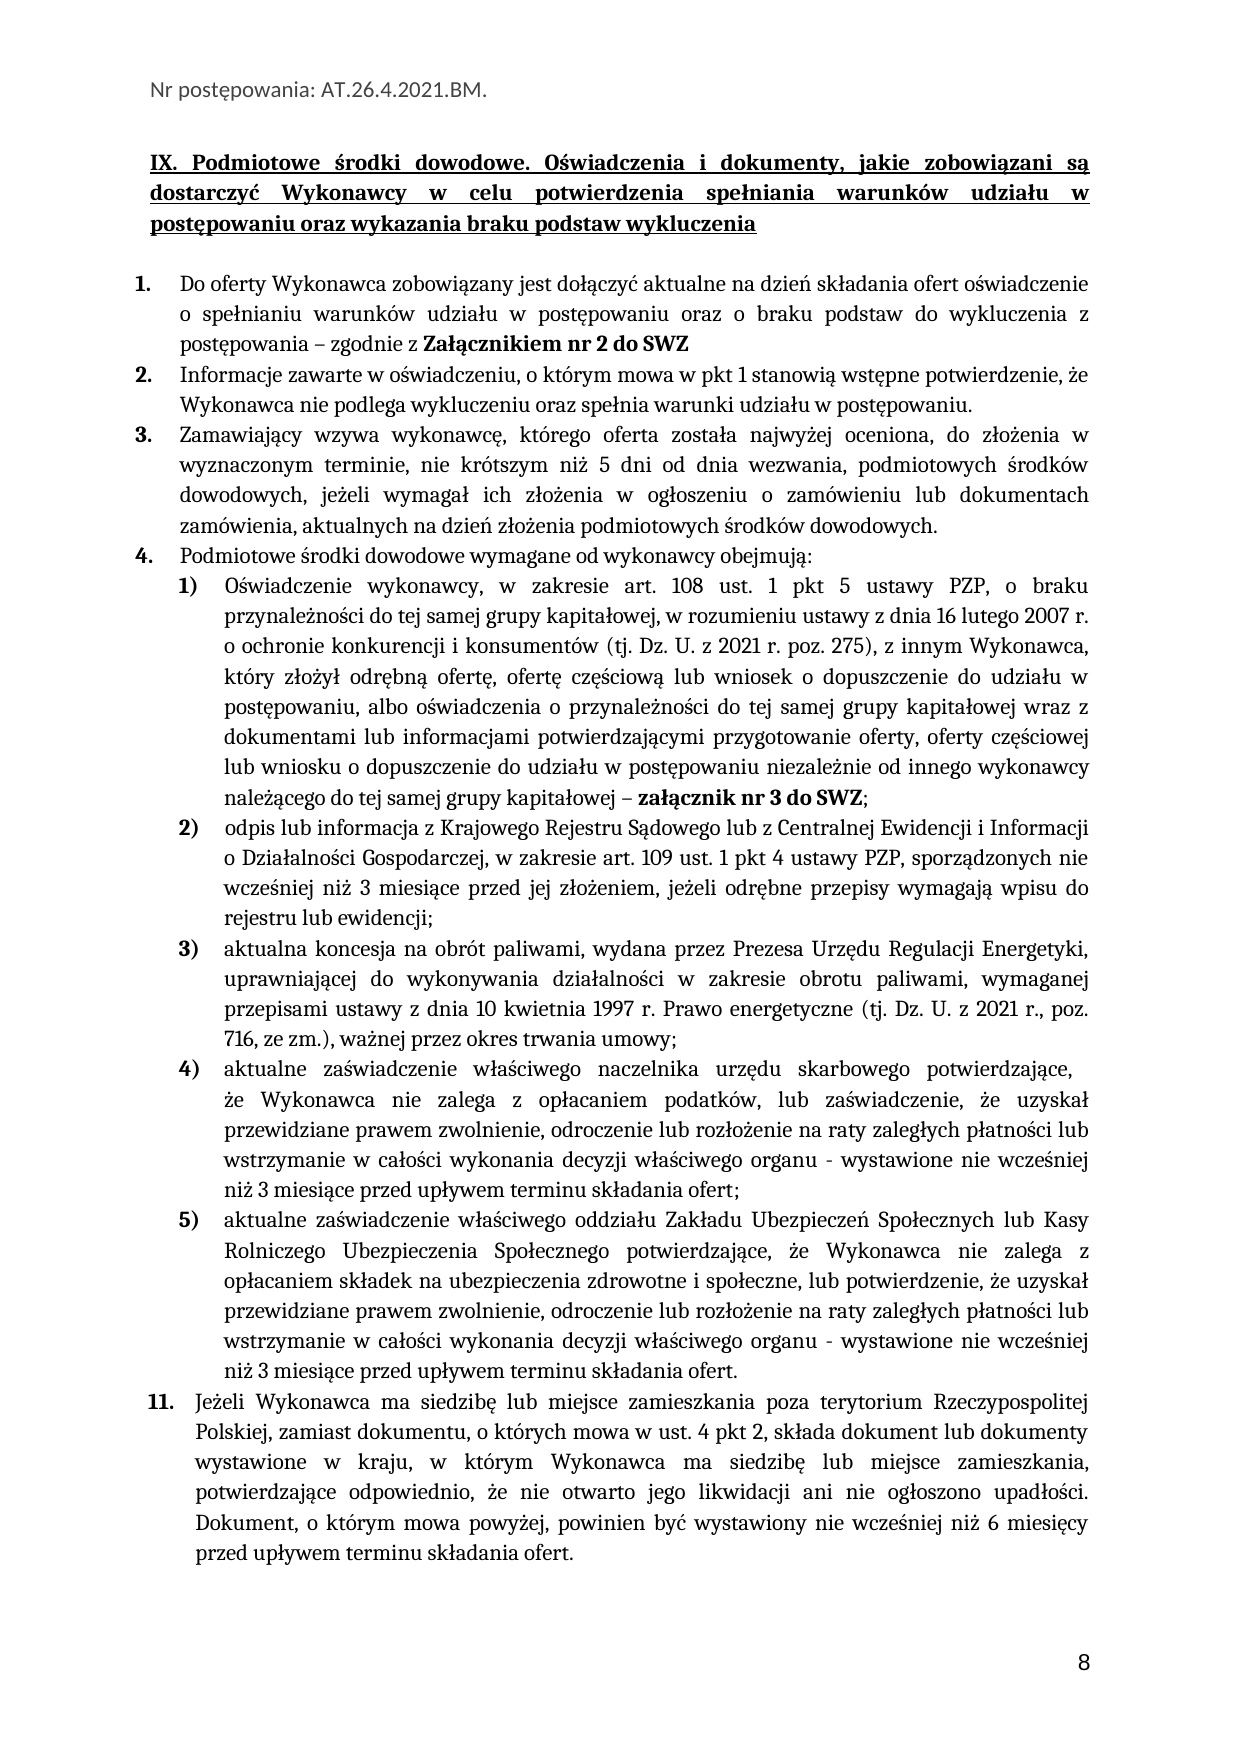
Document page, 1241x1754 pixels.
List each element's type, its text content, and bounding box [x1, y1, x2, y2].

list odpis lub informacja z Krajowego Rejestru Sądowego lub z Centralnej Ewidencji i Informacji o Działalności Gospodarczej, w zakresie art. 109 ust. 1 pkt 4 ustawy PZP, sporządzonych nie wcześniej niż 3 miesiące przed jej złożeniem, jeżeli odrębne przepisy wymagają wpisu do rejestru lub ewidencji; [179, 814, 1090, 932]
list Oświadczenie wykonawcy, w zakresie art. 108 ust. 1 pkt 5 ustawy PZP, o braku przynależności do tej samej grupy kapitałowej, w rozumieniu ustawy z dnia 16 lutego 2007 r. o ochronie konkurencji i konsumentów (tj. Dz. U. z 2021 r. poz. 275), z innym Wykonawca, który złożył odrębną ofertę, ofertę częściową lub wniosek o dopuszczenie do udziału w postępowaniu, albo oświadczenia o przynależności do tej samej grupy kapitałowej wraz z dokumentami lub informacjami potwierdzającymi przygotowanie oferty, oferty częściowej lub wniosku o dopuszczenie do udziału w postępowaniu niezależnie od innego wykonawcy należącego do tej samej grupy kapitałowej – załącznik nr 3 do SWZ; [179, 573, 1090, 811]
list Zamawiający wzywa wykonawcę, którego oferta została najwyżej oceniona, do złożenia w wyznaczonym terminie, nie krótszym niż 5 dni od dnia wezwania, podmiotowych środków dowodowych, jeżeli wymagał ich złożenia w ogłoszeniu o zamówieniu lub dokumentach zamówienia, aktualnych na dzień złożenia podmiotowych środków dowodowych. [135, 422, 1090, 539]
list Informacje zawarte w oświadczeniu, o którym mowa w pkt 1 stanowią wstępne potwierdzenie, że Wykonawca nie podlega wykluczeniu oraz spełnia warunki udziału w postępowaniu. [135, 361, 1090, 418]
subtitle IX. Podmiotowe środki dowodowe. Oświadczenia i dokumenty, jakie zobowiązani są dostarczyć Wykonawcy w celu potwierdzenia spełniania warunków udziału w postępowaniu oraz wykazania braku podstaw wykluczenia [150, 150, 1090, 172]
list Do oferty Wykonawca zobowiązany jest dołączyć aktualne na dzień składania ofert oświadczenie o spełnianiu warunków udziału w postępowaniu oraz o braku podstaw do wykluczenia z postępowania – zgodnie z Załącznikiem nr 2 do SWZ [135, 271, 1090, 358]
subtitle IX. Podmiotowe środki dowodowe. Oświadczenia i dokumenty, jakie zobowiązani są dostarczyć Wykonawcy w celu potwierdzenia spełniania warunków udziału w postępowaniu oraz wykazania braku podstaw wykluczenia [150, 204, 1090, 237]
list aktualne zaświadczenie właściwego oddziału Zakładu Ubezpieczeń Społecznych lub Kasy Rolniczego Ubezpieczenia Społecznego potwierdzające, że Wykonawca nie zalega z opłacaniem składek na ubezpieczenia zdrowotne i społeczne, lub potwierdzenie, że uzyskał przewidziane prawem zwolnienie, odroczenie lub rozłożenie na raty zaległych płatności lub wstrzymanie w całości wykonania decyzji właściwego organu - wystawione nie wcześniej niż 3 miesiące przed upływem terminu składania ofert. [179, 1207, 1090, 1385]
subtitle IX. Podmiotowe środki dowodowe. Oświadczenia i dokumenty, jakie zobowiązani są dostarczyć Wykonawcy w celu potwierdzenia spełniania warunków udziału w postępowaniu oraz wykazania braku podstaw wykluczenia [150, 174, 1090, 203]
list Podmiotowe środki dowodowe wymagane od wykonawcy obejmują: [135, 543, 1090, 569]
list aktualne zaświadczenie właściwego naczelnika urzędu skarbowego potwierdzające, że Wykonawca nie zalega z opłacaniem podatków, lub zaświadczenie, że uzyskał przewidziane prawem zwolnienie, odroczenie lub rozłożenie na raty zaległych płatności lub wstrzymanie w całości wykonania decyzji właściwego organu - wystawione nie wcześniej niż 3 miesiące przed upływem terminu składania ofert; [179, 1056, 1090, 1203]
list Jeżeli Wykonawca ma siedzibę lub miejsce zamieszkania poza terytorium Rzeczypospolitej Polskiej, zamiast dokumentu, o których mowa w ust. 4 pkt 2, składa dokument lub dokumenty wystawione w kraju, w którym Wykonawca ma siedzibę lub miejsce zamieszkania, potwierdzające odpowiednio, że nie otwarto jego likwidacji ani nie ogłoszono upadłości. Dokument, o którym mowa powyżej, powinien być wystawiony nie wcześniej niż 6 miesięcy przed upływem terminu składania ofert. [148, 1388, 1090, 1566]
list aktualna koncesja na obrót paliwami, wydana przez Prezesa Urzędu Regulacji Energetyki, uprawniającej do wykonywania działalności w zakresie obrotu paliwami, wymaganej przepisami ustawy z dnia 10 kwietnia 1997 r. Prawo energetyczne (tj. Dz. U. z 2021 r., poz. 716, ze zm.), ważnej przez okres trwania umowy; [179, 935, 1090, 1052]
